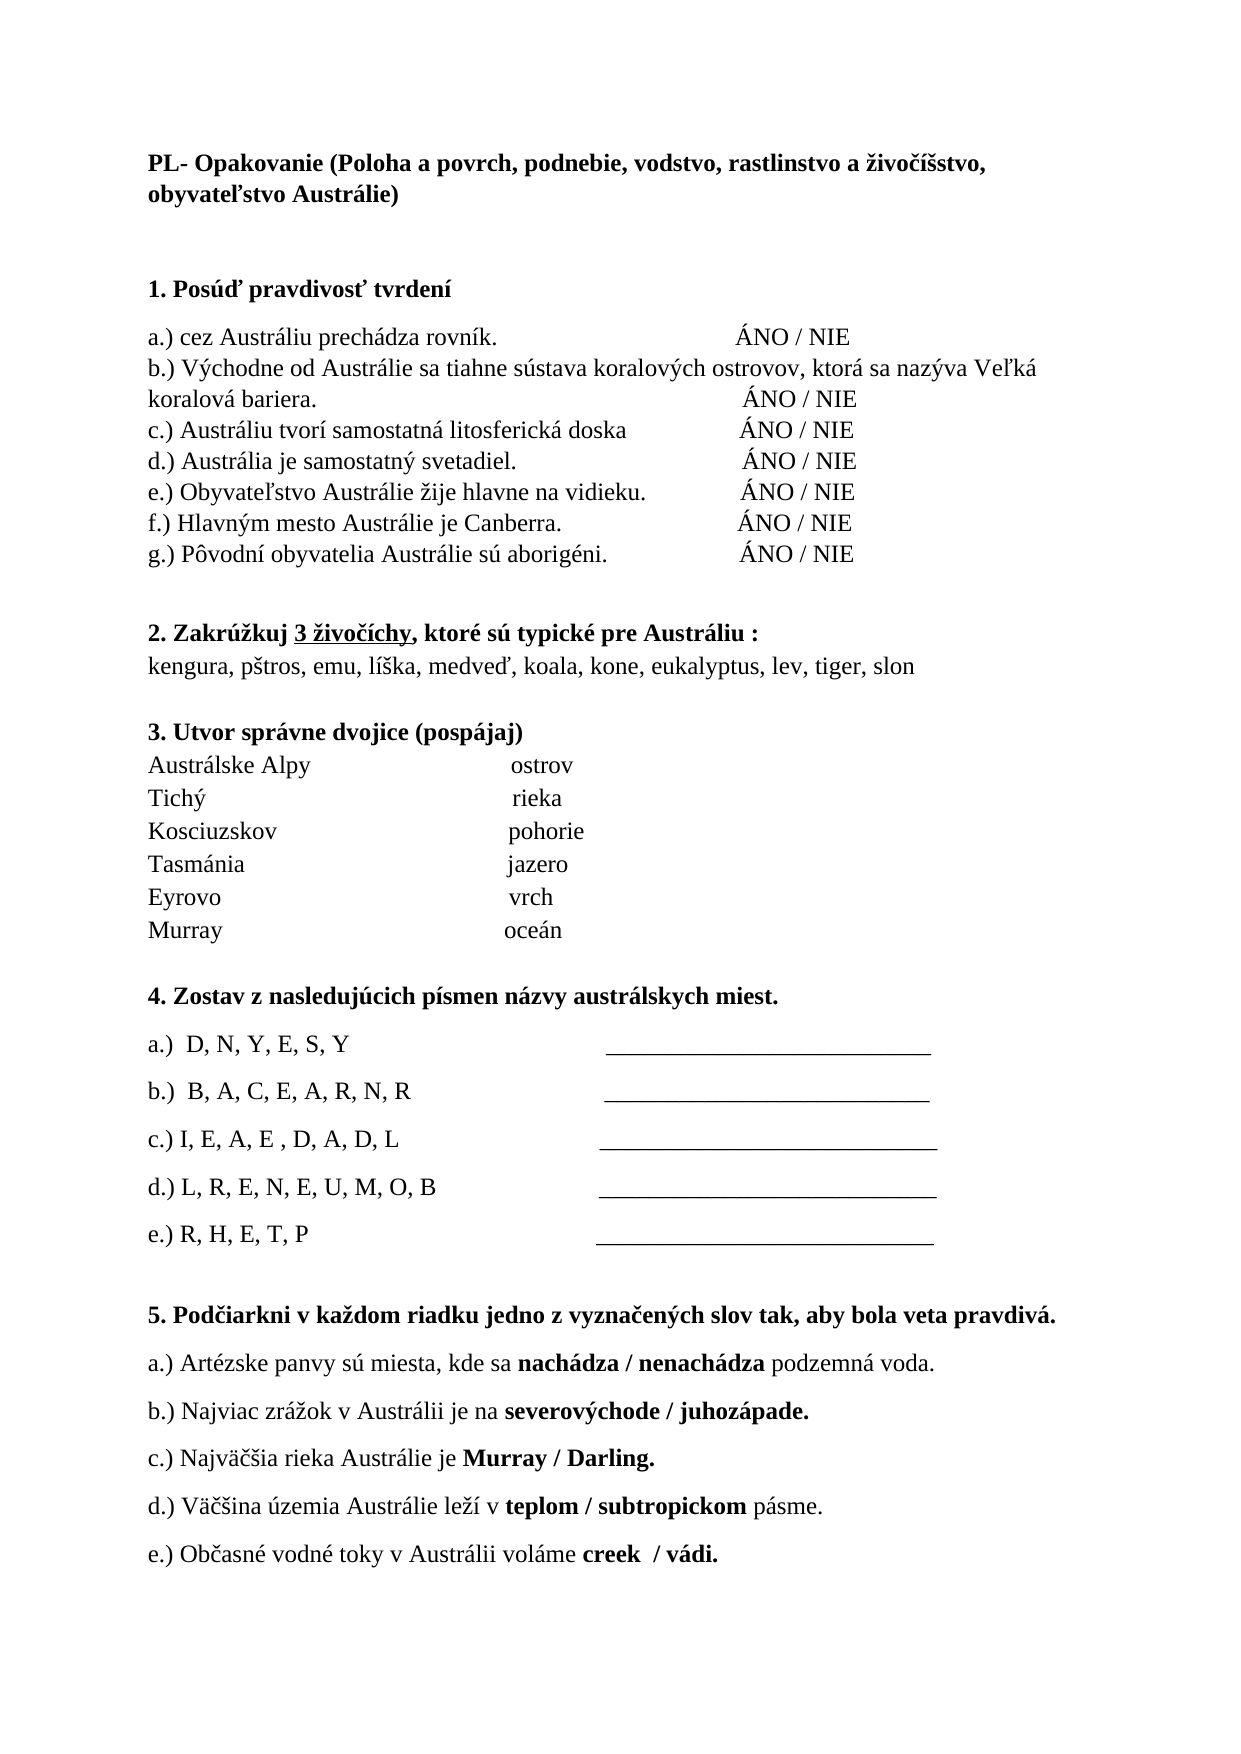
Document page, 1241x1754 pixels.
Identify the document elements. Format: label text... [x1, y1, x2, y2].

text Austrálske Alpy ostrov [148, 750, 1093, 779]
text c.) Najväčšia rieka Austrálie je Murray / Darling. [148, 1443, 1093, 1472]
text Eyrovo vrch [148, 882, 1093, 911]
text 5. Podčiarkni v každom riadku jedno z vyznačených slov tak, aby bola veta pravdivá. [148, 1300, 1093, 1329]
text b.) Najviac zrážok v Austrálii je na severovýchode / juhozápade. [148, 1396, 1093, 1424]
text Murray oceán [148, 915, 1093, 944]
text Tichý rieka [148, 783, 1093, 812]
text c.) I, E, A, E , D, A, D, L ___________________________ [148, 1124, 1093, 1153]
text e.) Obyvateľstvo Austrálie žije hlavne na vidieku. ÁNO / NIE [148, 477, 1093, 506]
text b.) Východne od Austrálie sa tiahne sústava koralových ostrovov, ktorá sa nazýva Veľká koralová bariera. ÁNO / NIE [148, 353, 1093, 413]
text d.) L, R, E, N, E, U, M, O, B ___________________________ [148, 1172, 1093, 1201]
text 1. Posúď pravdivosť tvrdení [148, 274, 1093, 303]
text PL- Opakovanie (Poloha a povrch, podnebie, vodstvo, rastlinstvo a živočíšstvo, obyvateľstvo Austrálie) [148, 148, 1093, 207]
text kengura, pštros, emu, líška, medveď, koala, kone, eukalyptus, lev, tiger, slon [148, 651, 1093, 679]
text Tasmánia jazero [148, 849, 1093, 878]
text a.) D, N, Y, E, S, Y __________________________ [148, 1029, 1093, 1057]
text 3. Utvor správne dvojice (pospájaj) [148, 717, 1093, 746]
text a.) Artézske panvy sú miesta, kde sa nachádza / nenachádza podzemná voda. [148, 1348, 1093, 1377]
text f.) Hlavným mesto Austrálie je Canberra. ÁNO / NIE [148, 508, 1093, 537]
text g.) Pôvodní obyvatelia Austrálie sú aborigéni. ÁNO / NIE [148, 539, 1093, 568]
text a.) cez Austráliu prechádza rovník. ÁNO / NIE [148, 322, 1093, 351]
text 2. Zakrúžkuj 3 živočíchy, ktoré sú typické pre Austráliu : [148, 618, 1093, 647]
text Kosciuzskov pohorie [148, 816, 1093, 845]
text 4. Zostav z nasledujúcich písmen názvy austrálskych miest. [148, 981, 1093, 1010]
text c.) Austráliu tvorí samostatná litosferická doska ÁNO / NIE [148, 415, 1093, 444]
text b.) B, A, C, E, A, R, N, R __________________________ [148, 1076, 1093, 1105]
text d.) Austrália je samostatný svetadiel. ÁNO / NIE [148, 446, 1093, 475]
text e.) R, H, E, T, P ___________________________ [148, 1219, 1093, 1248]
text e.) Občasné vodné toky v Austrálii voláme creek / vádi. [148, 1539, 1093, 1568]
text d.) Väčšina územia Austrálie leží v teplom / subtropickom pásme. [148, 1491, 1093, 1520]
